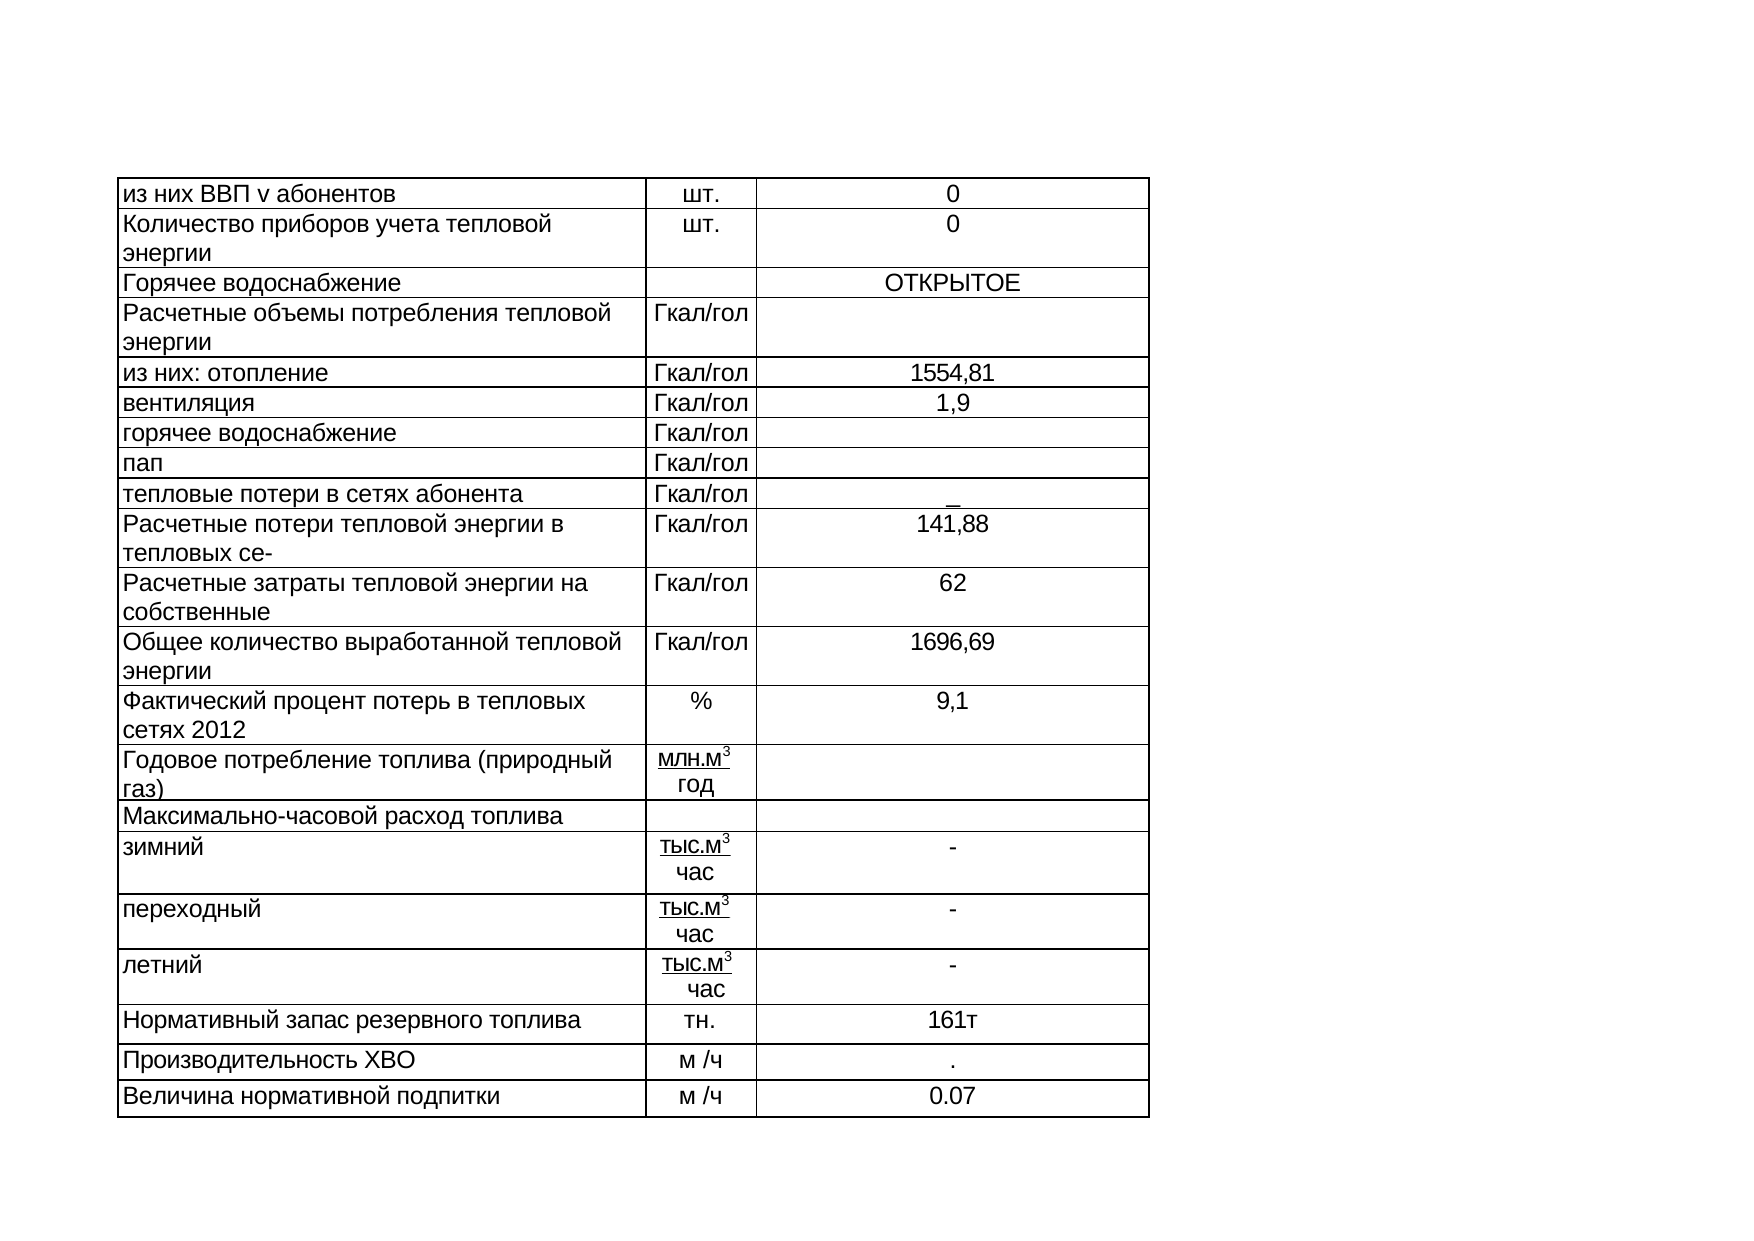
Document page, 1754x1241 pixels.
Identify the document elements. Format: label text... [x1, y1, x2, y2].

table_cell 62 [757, 568, 1148, 626]
table_cell переходный [119, 895, 645, 948]
table_cell летний [119, 950, 645, 1004]
table_cell тыс.м3 час [647, 950, 756, 1004]
table_cell [752, 268, 756, 297]
table_cell % [647, 686, 756, 744]
table_cell млн.м3 год [647, 745, 756, 799]
table_cell тн. [647, 1005, 756, 1043]
table_cell тыс.м3 час [647, 895, 756, 948]
table_cell - [757, 895, 1148, 948]
table_cell - [757, 832, 1148, 893]
table_cell м /ч [647, 1045, 756, 1079]
table_cell Производительность ХВО [119, 1045, 645, 1079]
table_cell 1696,69 [757, 627, 1148, 685]
table_cell [757, 745, 1148, 799]
table_cell [757, 418, 761, 447]
table_cell Гкал/гол [647, 627, 756, 685]
table_cell Величина нормативной подпитки [119, 1081, 645, 1116]
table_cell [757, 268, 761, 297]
table_cell 0.07 [757, 1081, 1148, 1116]
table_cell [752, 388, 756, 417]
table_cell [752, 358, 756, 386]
table_cell Максимально-часовой расход топлива [119, 801, 645, 831]
table_cell зимний [119, 832, 645, 893]
table_cell 0 [757, 209, 1148, 267]
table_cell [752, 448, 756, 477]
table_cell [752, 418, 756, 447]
table_cell тыс.м3 час [647, 832, 756, 893]
table_cell 161т [757, 1005, 1148, 1043]
table_cell [647, 801, 756, 831]
table_cell [757, 801, 1148, 831]
table_cell м /ч [647, 1081, 756, 1116]
table_cell [757, 298, 1148, 356]
table_cell . [757, 1045, 1148, 1079]
table_cell шт. [647, 209, 756, 267]
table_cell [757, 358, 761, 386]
table_cell 141,88 [757, 509, 1148, 567]
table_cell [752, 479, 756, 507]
table_cell Гкал/гол [647, 509, 756, 567]
table_cell Нормативный запас резервного топлива [119, 1005, 645, 1043]
table_cell - [757, 950, 1148, 1004]
table_cell [757, 448, 761, 477]
table_cell 9,1 [757, 686, 1148, 744]
table_cell Гкал/гол [647, 568, 756, 626]
table_cell Гкал/гол [647, 298, 756, 356]
